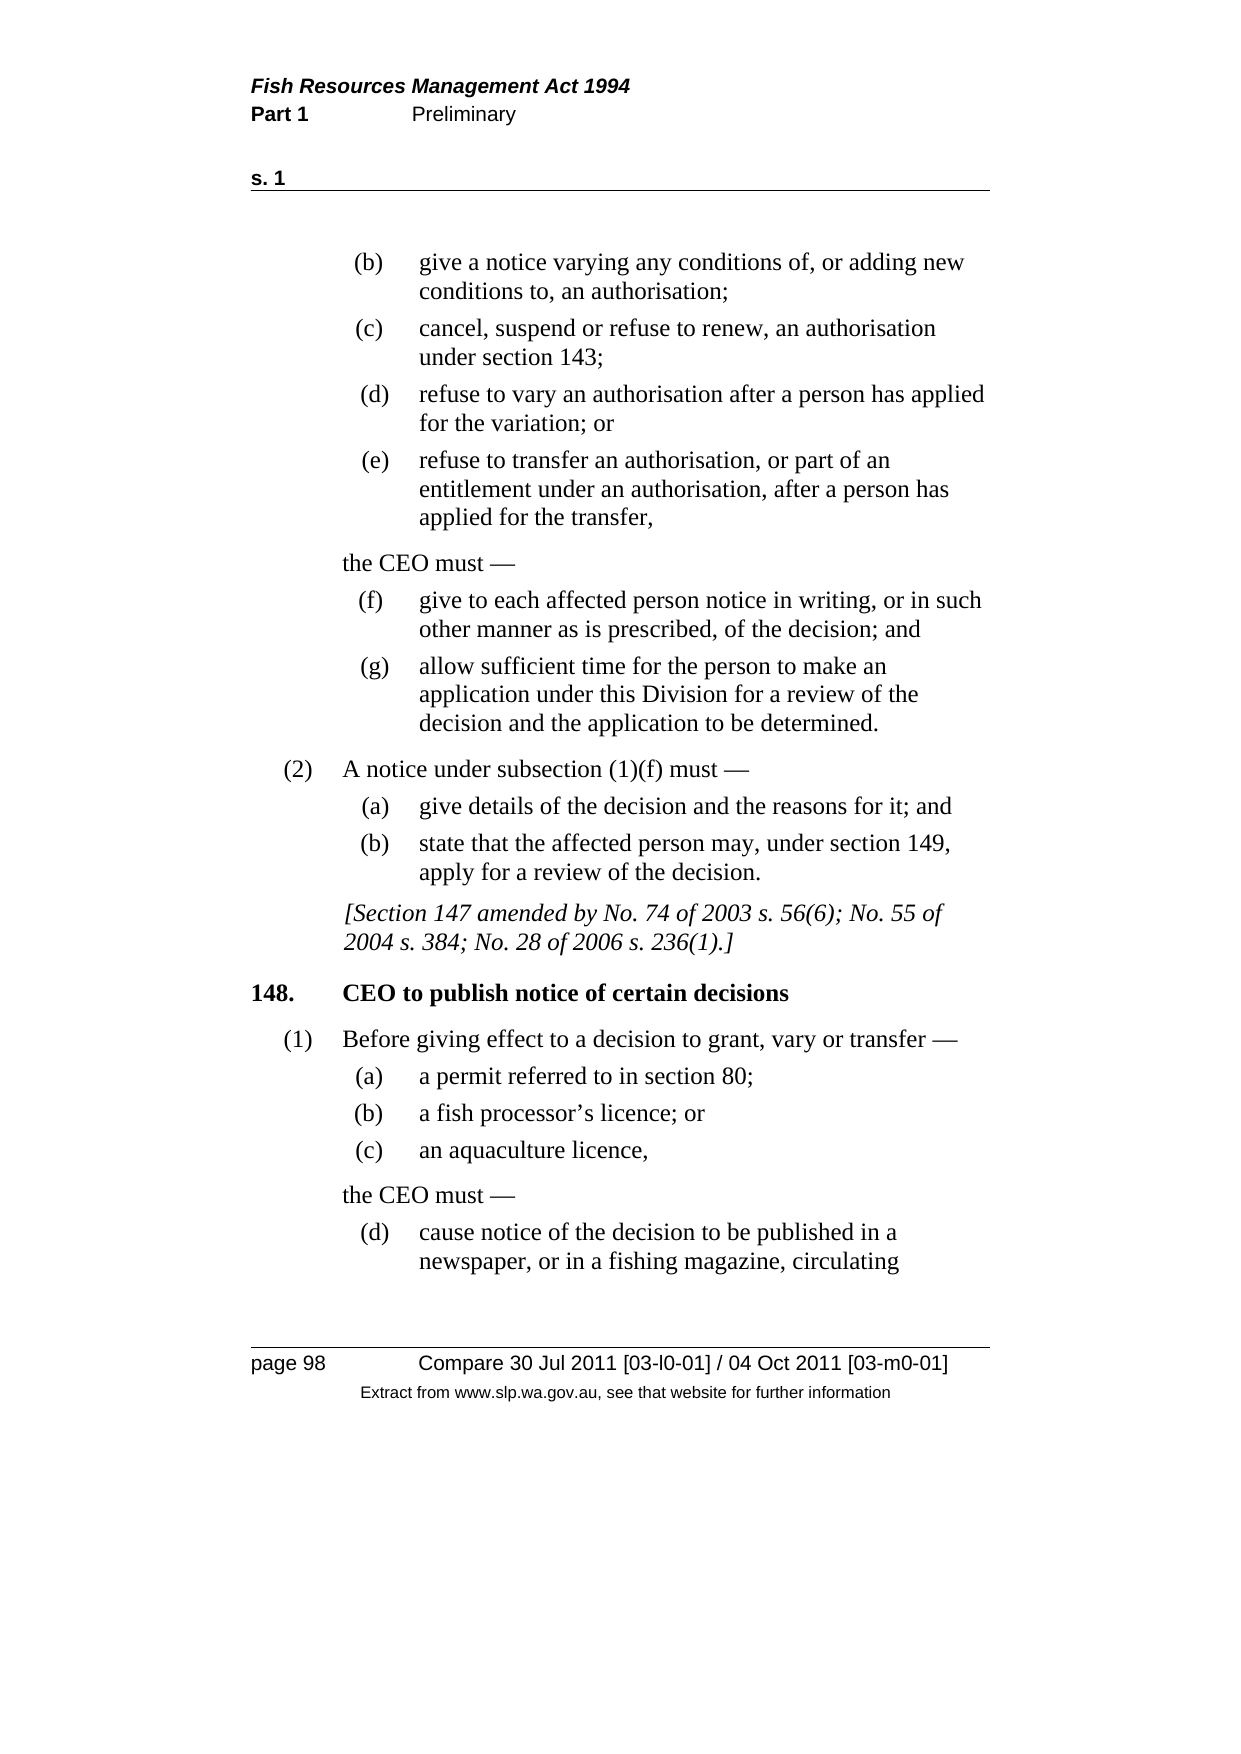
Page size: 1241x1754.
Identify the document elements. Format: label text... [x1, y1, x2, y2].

text (b) a fish processor’s licence; or [251, 1098, 990, 1127]
text (b) state that the affected person may, under section 149, apply for a review of the decision. [251, 828, 990, 885]
text (1) Before giving effect to a decision to grant, vary or transfer — [251, 1024, 990, 1052]
text (c) an aquaculture licence, [251, 1135, 990, 1164]
text the CEO must — [251, 1180, 990, 1209]
text (f) give to each affected person notice in writing, or in such other manner as is prescribed, of the decision; and [251, 585, 990, 642]
text (g) allow sufficient time for the person to make an application under this Division for a review of the decision and the application to be determined. [251, 651, 990, 737]
text (a) give details of the decision and the reasons for it; and [251, 791, 990, 819]
text (2) A notice under subsection (1)(f) must — [251, 754, 990, 782]
text (e) refuse to transfer an authorisation, or part of an entitlement under an authorisation, after a person has applied for the transfer, [251, 445, 990, 531]
text (c) cancel, suspend or refuse to renew, an authorisation under section 143; [251, 313, 990, 371]
text (b) give a notice varying any conditions of, or adding new conditions to, an authorisation; [251, 247, 990, 305]
text the CEO must — [251, 548, 990, 577]
text (a) a permit referred to in section 80; [251, 1061, 990, 1089]
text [251, 1217, 990, 1275]
text [Section 147 amended by No. 74 of 2003 s. 56(6); No. 55 of 2004 s. 384; No. 28 of 2006 s. 236(1).] [251, 898, 990, 955]
text (d) refuse to vary an authorisation after a person has applied for the variation; or [251, 379, 990, 437]
subtitle 148. CEO to publish notice of certain decisions [251, 978, 990, 1007]
